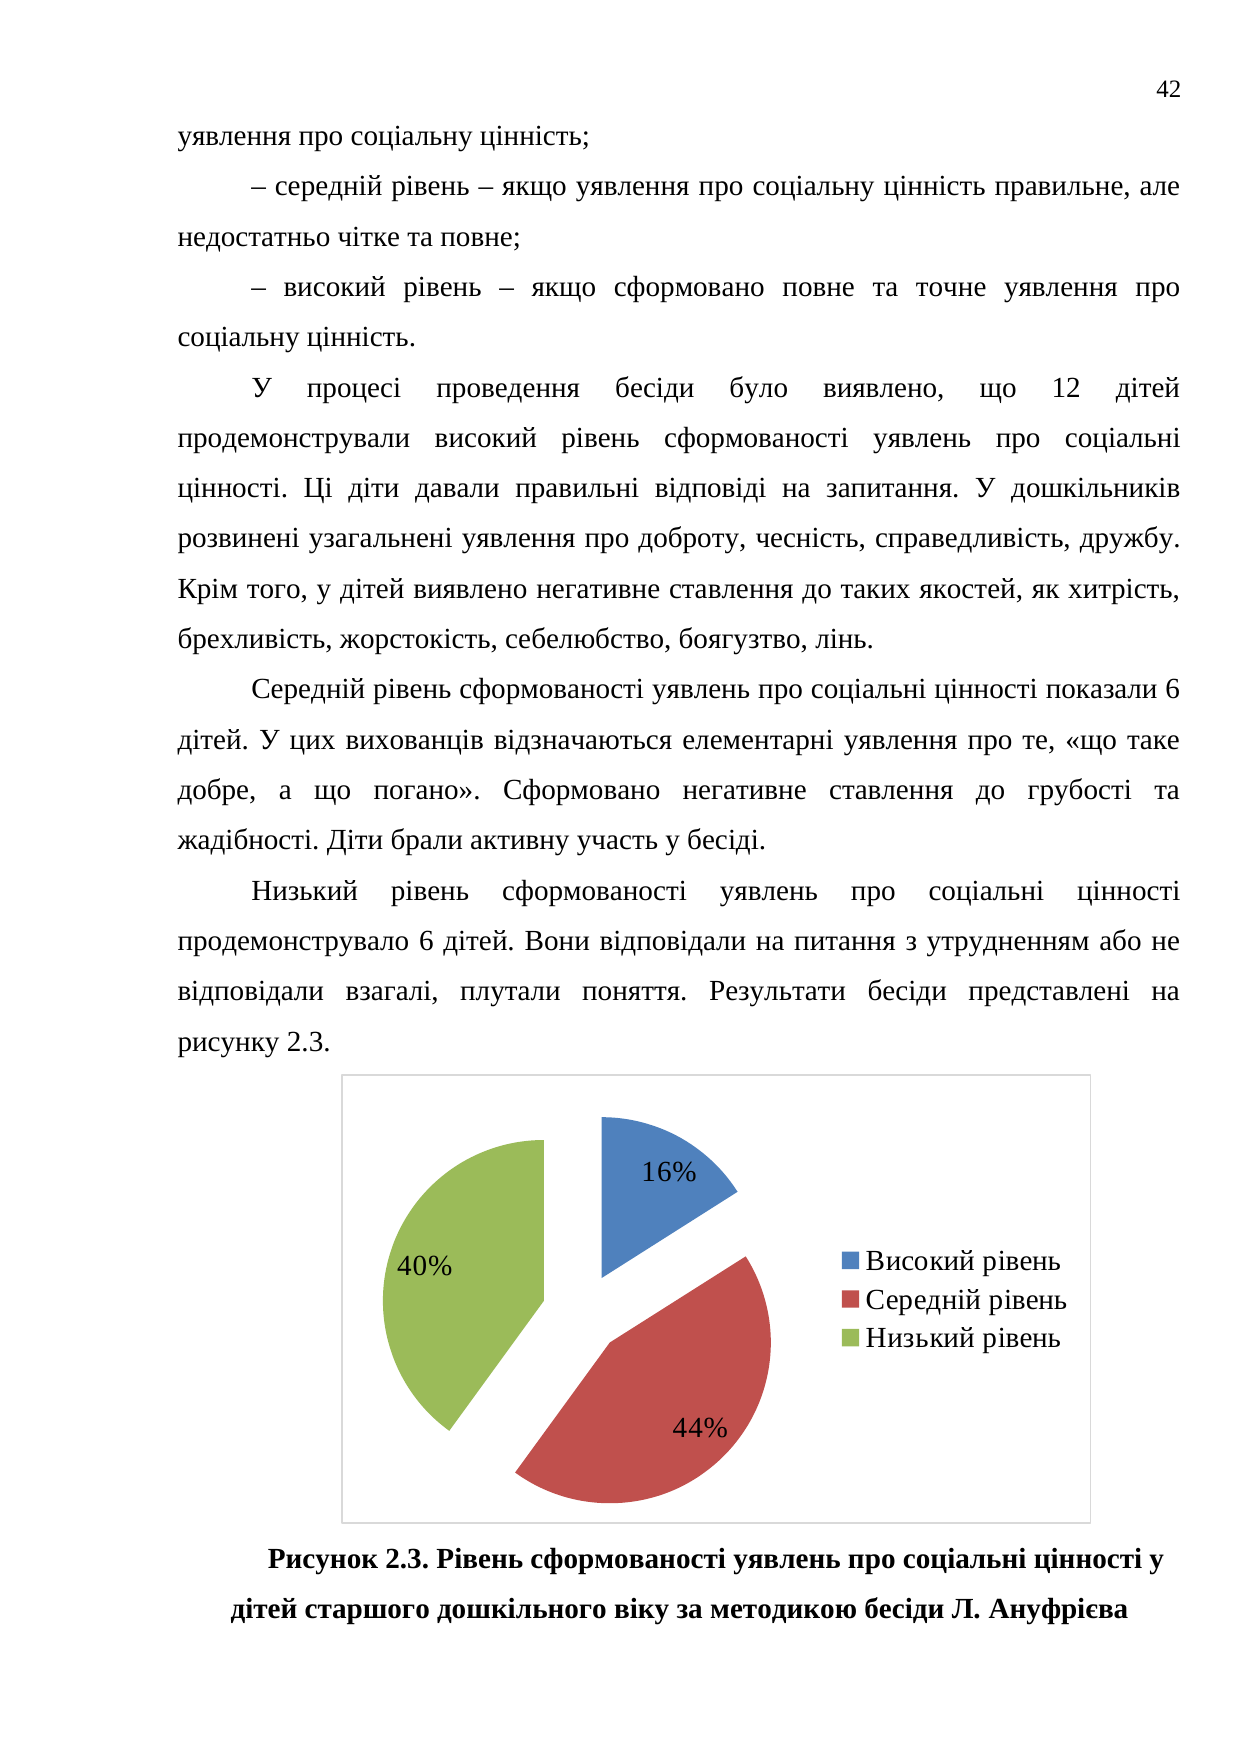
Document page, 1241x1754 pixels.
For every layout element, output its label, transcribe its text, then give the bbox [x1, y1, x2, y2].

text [177, 118, 1181, 152]
text – середній рівень – якщо уявлення про соціальну цінність правильне, але недостатньо чітке та повне; [177, 168, 1181, 252]
text У процесі проведення бесіди було виявлено, що 12 дітей продемонстрували високий рівень сформованості уявлень про соціальні цінності. Ці діти давали правильні відповіді на запитання. У дошкільників розвинені узагальнені уявлення про доброту, чесність, справедливість, дружбу. Крім того, у дітей виявлено негативне ставлення до таких якостей, як хитрість, брехливість, жорстокість, себелюбство, боягузтво, лінь. [177, 370, 1181, 655]
text Середній рівень сформованості уявлень про соціальні цінності показали 6 дітей. У цих вихованців відзначаються елементарні уявлення про те, «що таке добре, а що погано». Сформовано негативне ставлення до грубості та жадібності. Діти брали активну участь у бесіді. [177, 672, 1181, 856]
text Рисунок 2.3. Рівень сформованості уявлень про соціальні цінності у дітей старшого дошкільного віку за методикою бесіди Л. Ануфрієва [177, 1541, 1181, 1625]
text Низький рівень сформованості уявлень про соціальні цінності продемонструвало 6 дітей. Вони відповідали на питання з утрудненням або не відповідали взагалі, плутали поняття. Результати бесіди представлені на рисунку 2.3. [177, 873, 1181, 1057]
text – високий рівень – якщо сформовано повне та точне уявлення про соціальну цінність. [177, 269, 1181, 353]
